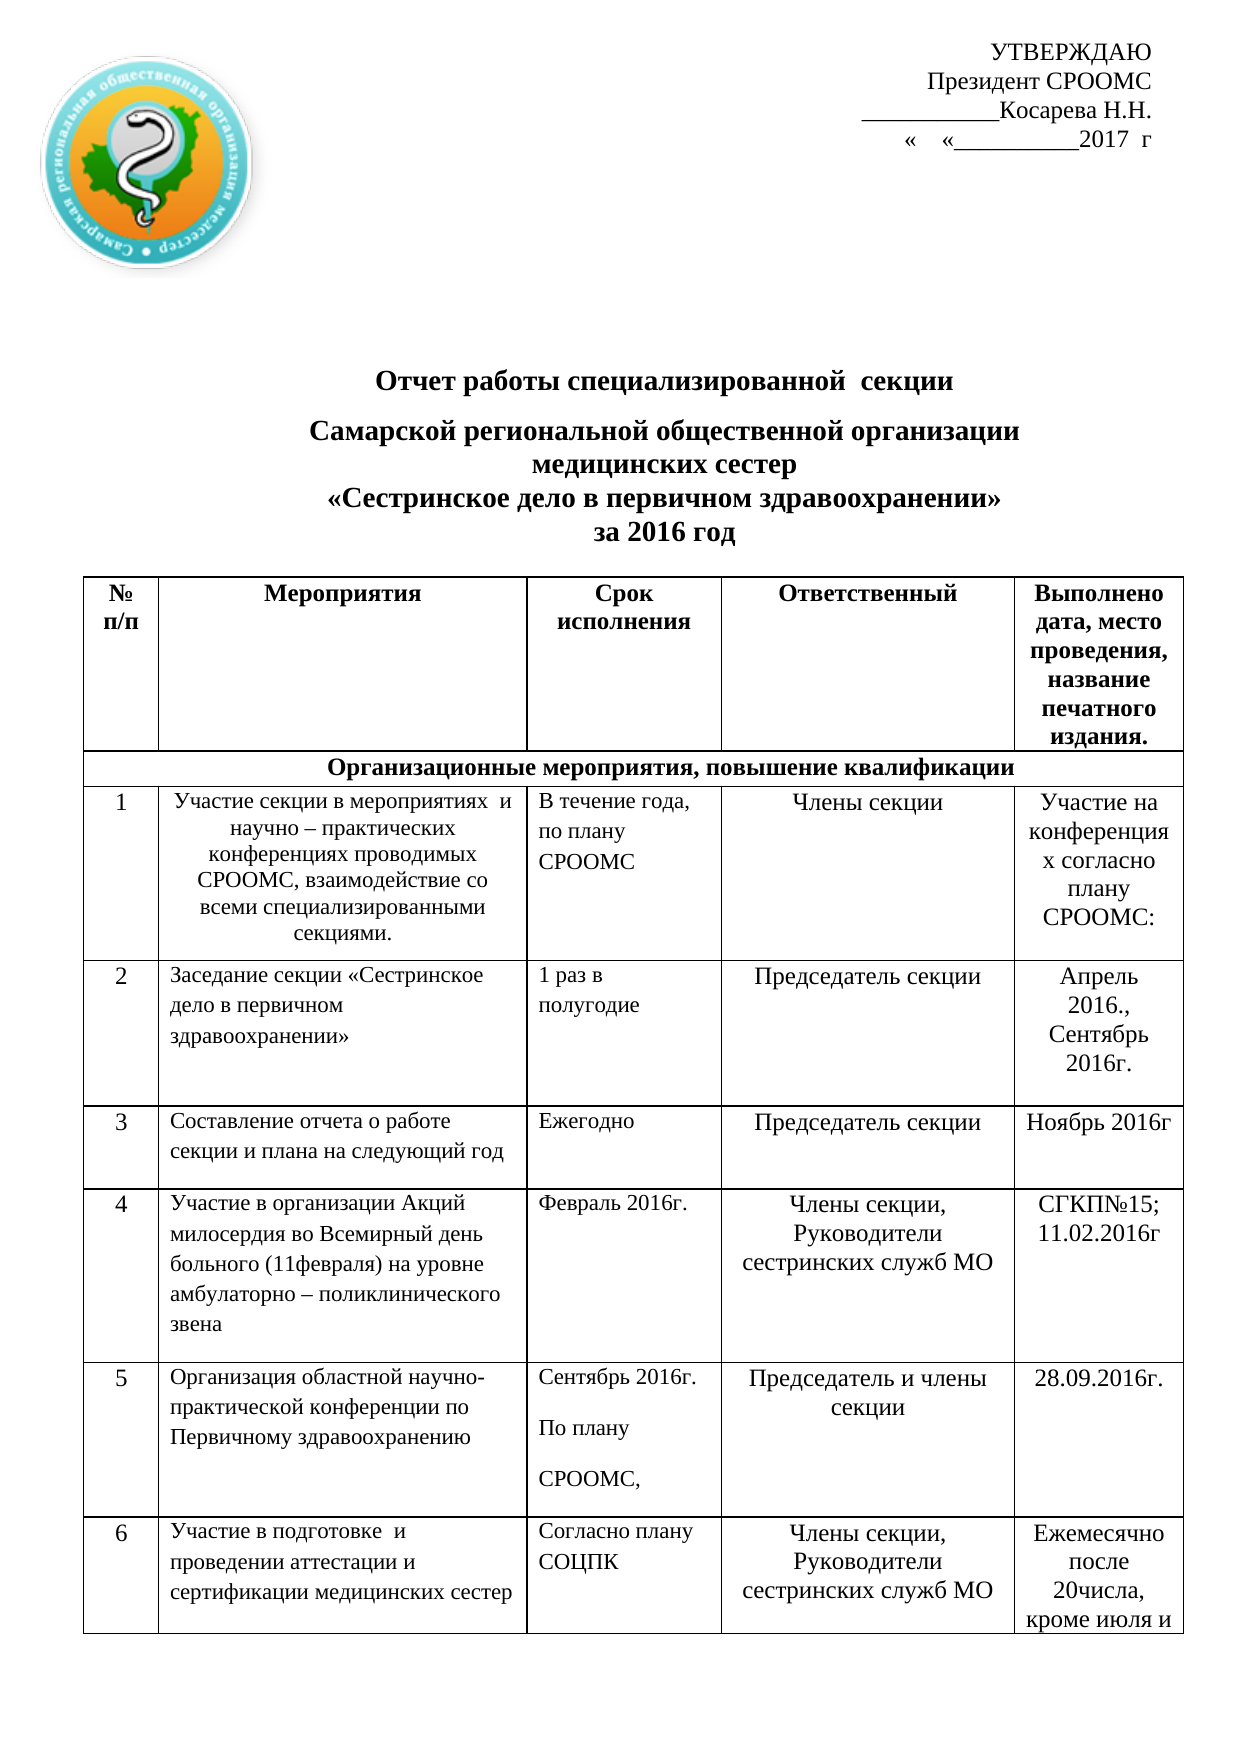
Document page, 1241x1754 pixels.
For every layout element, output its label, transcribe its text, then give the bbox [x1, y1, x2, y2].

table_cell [1015, 1518, 1183, 1633]
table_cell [722, 1518, 1014, 1633]
table_cell Участие секции в мероприятиях и научно – практических конференциях проводимых СРООМС, взаимодействие со всеми специализированными секциями. [159, 787, 526, 960]
text Президент СРООМС [271, 66, 1152, 95]
table_cell 28.09.2016г. [1015, 1363, 1183, 1516]
table_cell Апрель 2016., Сентябрь 2016г. [1015, 961, 1183, 1105]
table_header № п/п [84, 578, 158, 750]
table_cell Председатель секции [722, 1107, 1014, 1188]
table_cell 6 [84, 1518, 158, 1633]
table_cell 3 [84, 1107, 158, 1188]
table_header Выполнено дата, место проведения, название печатного издания. [1015, 578, 1183, 750]
table_header Ответственный [722, 578, 1014, 750]
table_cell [159, 1518, 526, 1633]
table_cell Участие на конференциях согласно плану СРООМС: [1015, 787, 1183, 960]
text ___________Косарева Н.Н. [271, 95, 1152, 124]
table_header Мероприятия [159, 578, 526, 750]
table_cell Ноябрь 2016г [1015, 1107, 1183, 1188]
table_cell Составление отчета о работе секции и плана на следующий год [159, 1107, 526, 1188]
table_cell Ежегодно [528, 1107, 721, 1188]
table_cell Председатель секции [722, 961, 1014, 1105]
table_cell 5 [84, 1363, 158, 1516]
picture [38, 49, 271, 278]
table_cell Февраль 2016г. [528, 1190, 721, 1361]
table_cell Заседание секции «Сестринское дело в первичном здравоохранении» [159, 961, 526, 1105]
table_cell Председатель и члены секции [722, 1363, 1014, 1516]
table_cell 4 [84, 1190, 158, 1361]
text за 2016 год [177, 514, 1152, 547]
text медицинских сестер [177, 447, 1152, 480]
text « «__________2017 г [177, 124, 1152, 306]
table_cell 1 раз в полугодие [528, 961, 721, 1105]
table_header Срок исполнения [528, 578, 721, 750]
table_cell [528, 1518, 721, 1633]
text УТВЕРЖДАЮ [177, 37, 1152, 66]
table_cell 2 [84, 961, 158, 1105]
table_cell Организация областной научно-практической конференции по Первичному здравоохранению [159, 1363, 526, 1516]
text Отчет работы специализированной секции [177, 363, 1152, 396]
table_cell Участие в организации Акций милосердия во Всемирный день больного (11февраля) на уровне амбулаторно – поликлинического звена [159, 1190, 526, 1361]
table_cell В течение года, по плану СРООМС [528, 787, 721, 960]
table_cell 1 [84, 787, 158, 960]
text «Сестринское дело в первичном здравоохранении» [177, 480, 1152, 514]
table_cell СГКП№15; 11.02.2016г [1015, 1190, 1183, 1361]
table_cell Члены секции, Руководители сестринских служб МО [722, 1190, 1014, 1361]
table_cell Организационные мероприятия, повышение квалификации [84, 752, 1183, 786]
table_cell Члены секции [722, 787, 1014, 960]
text Самарской региональной общественной организации [177, 413, 1152, 447]
table_cell Сентябрь 2016г. По плану СРООМС, [528, 1363, 721, 1516]
